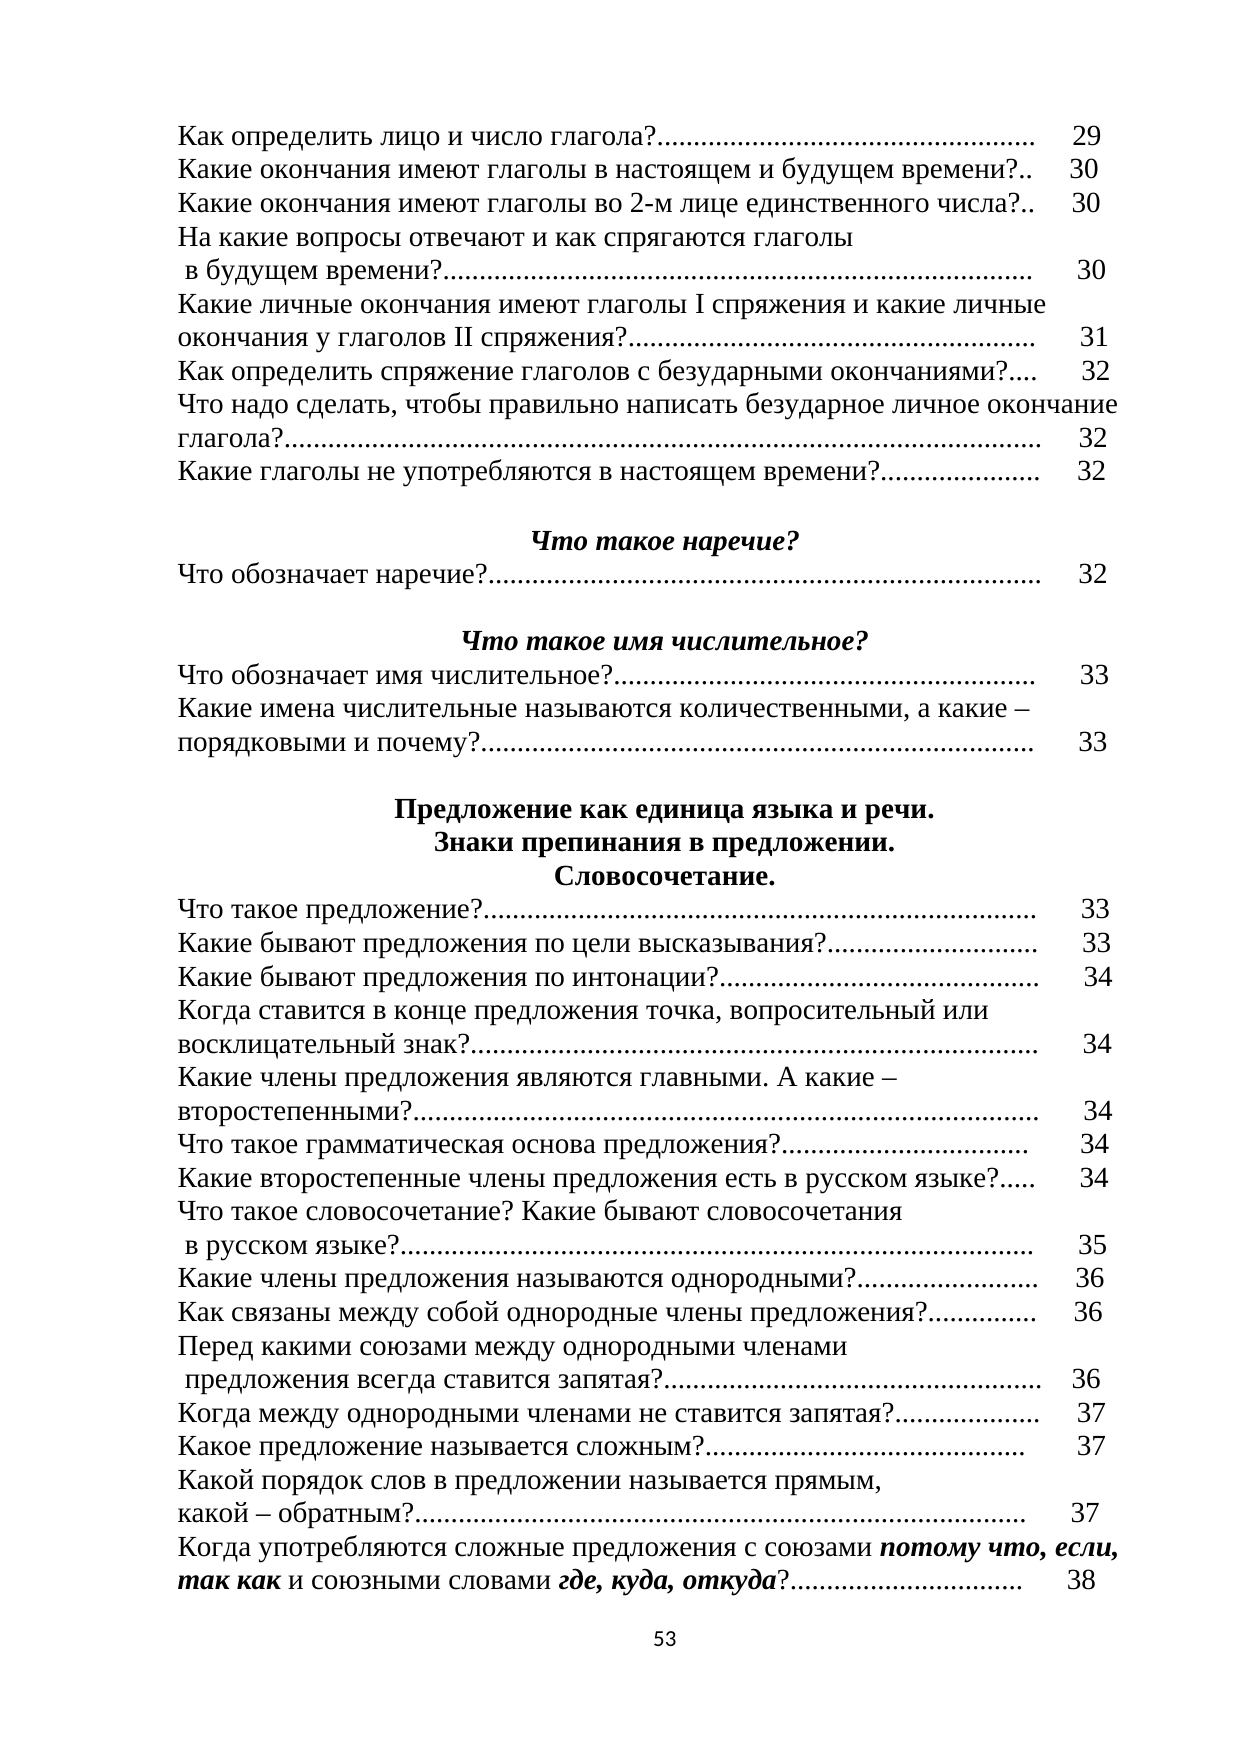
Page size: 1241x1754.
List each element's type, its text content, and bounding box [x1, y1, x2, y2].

text Перед какими союзами между однородными членами [177, 1328, 1152, 1361]
text Какие окончания имеют глаголы в настоящем и будущем времени?.. 30 [177, 152, 1152, 185]
text Что такое наречие? [177, 523, 1152, 556]
text Что такое предложение?............................................................................ 33 [177, 892, 1152, 925]
text Когда ставится в конце предложения точка, вопросительный или восклицательный знак?.............................................................................. 34 [177, 992, 1152, 1059]
text Что надо сделать, чтобы правильно написать безударное личное окончание глагола?........................................................................................................ 32 [177, 386, 1152, 453]
text Какие имена числительные называются количественными, а какие – порядковыми и почему?............................................................................ 33 [177, 690, 1152, 757]
text Какие личные окончания имеют глаголы I спряжения и какие личные окончания у глаголов II спряжения?........................................................ 31 [177, 286, 1152, 353]
text Когда между однородными членами не ставится запятая?.................... 37 [177, 1395, 1152, 1428]
text На какие вопросы отвечают и как спрягаются глаголы [177, 219, 1152, 252]
text Какое предложение называется сложным?............................................ 37 [177, 1428, 1152, 1462]
text предложения всегда ставится запятая?.................................................... 36 [177, 1361, 1152, 1395]
text Что обозначает имя числительное?.......................................................... 33 [177, 657, 1152, 690]
text в русском языке?....................................................................................... 35 [177, 1227, 1152, 1261]
text Как связаны между собой однородные члены предложения?............... 36 [177, 1294, 1152, 1328]
text Что такое грамматическая основа предложения?.................................. 34 [177, 1126, 1152, 1160]
text Что такое имя числительное? [177, 623, 1152, 657]
text второстепенными?...................................................................................... 34 [177, 1093, 1152, 1126]
text Какие бывают предложения по интонации?............................................ 34 [177, 959, 1152, 992]
text Какие окончания имеют глаголы во 2-м лице единственного числа?.. 30 [177, 185, 1152, 219]
text Какие члены предложения являются главными. А какие – [177, 1059, 1152, 1093]
text Как определить спряжение глаголов с безударными окончаниями?.... 32 [177, 353, 1152, 386]
text Словосочетание. [177, 858, 1152, 892]
text Какой порядок слов в предложении называется прямым, [177, 1462, 1152, 1495]
text Какие бывают предложения по цели высказывания?............................. 33 [177, 925, 1152, 959]
text Как определить лицо и число глагола?.................................................... 29 [177, 118, 1152, 152]
text Какие глаголы не употребляются в настоящем времени?...................... 32 [177, 453, 1152, 487]
text Знаки препинания в предложении. [177, 824, 1152, 858]
text в будущем времени?................................................................................. 30 [177, 252, 1152, 286]
text Когда употребляются сложные предложения с союзами потому что, если, так как и союзными словами где, куда, откуда?................................ 38 [177, 1529, 1152, 1596]
text Что обозначает наречие?............................................................................ 32 [177, 556, 1152, 590]
text какой – обратным?.................................................................................... 37 [177, 1495, 1152, 1529]
text Какие члены предложения называются однородными?......................... 36 [177, 1261, 1152, 1294]
text Что такое словосочетание? Какие бывают словосочетания [177, 1193, 1152, 1227]
text Предложение как единица языка и речи. [177, 791, 1152, 824]
text Какие второстепенные члены предложения есть в русском языке?..... 34 [177, 1160, 1152, 1193]
